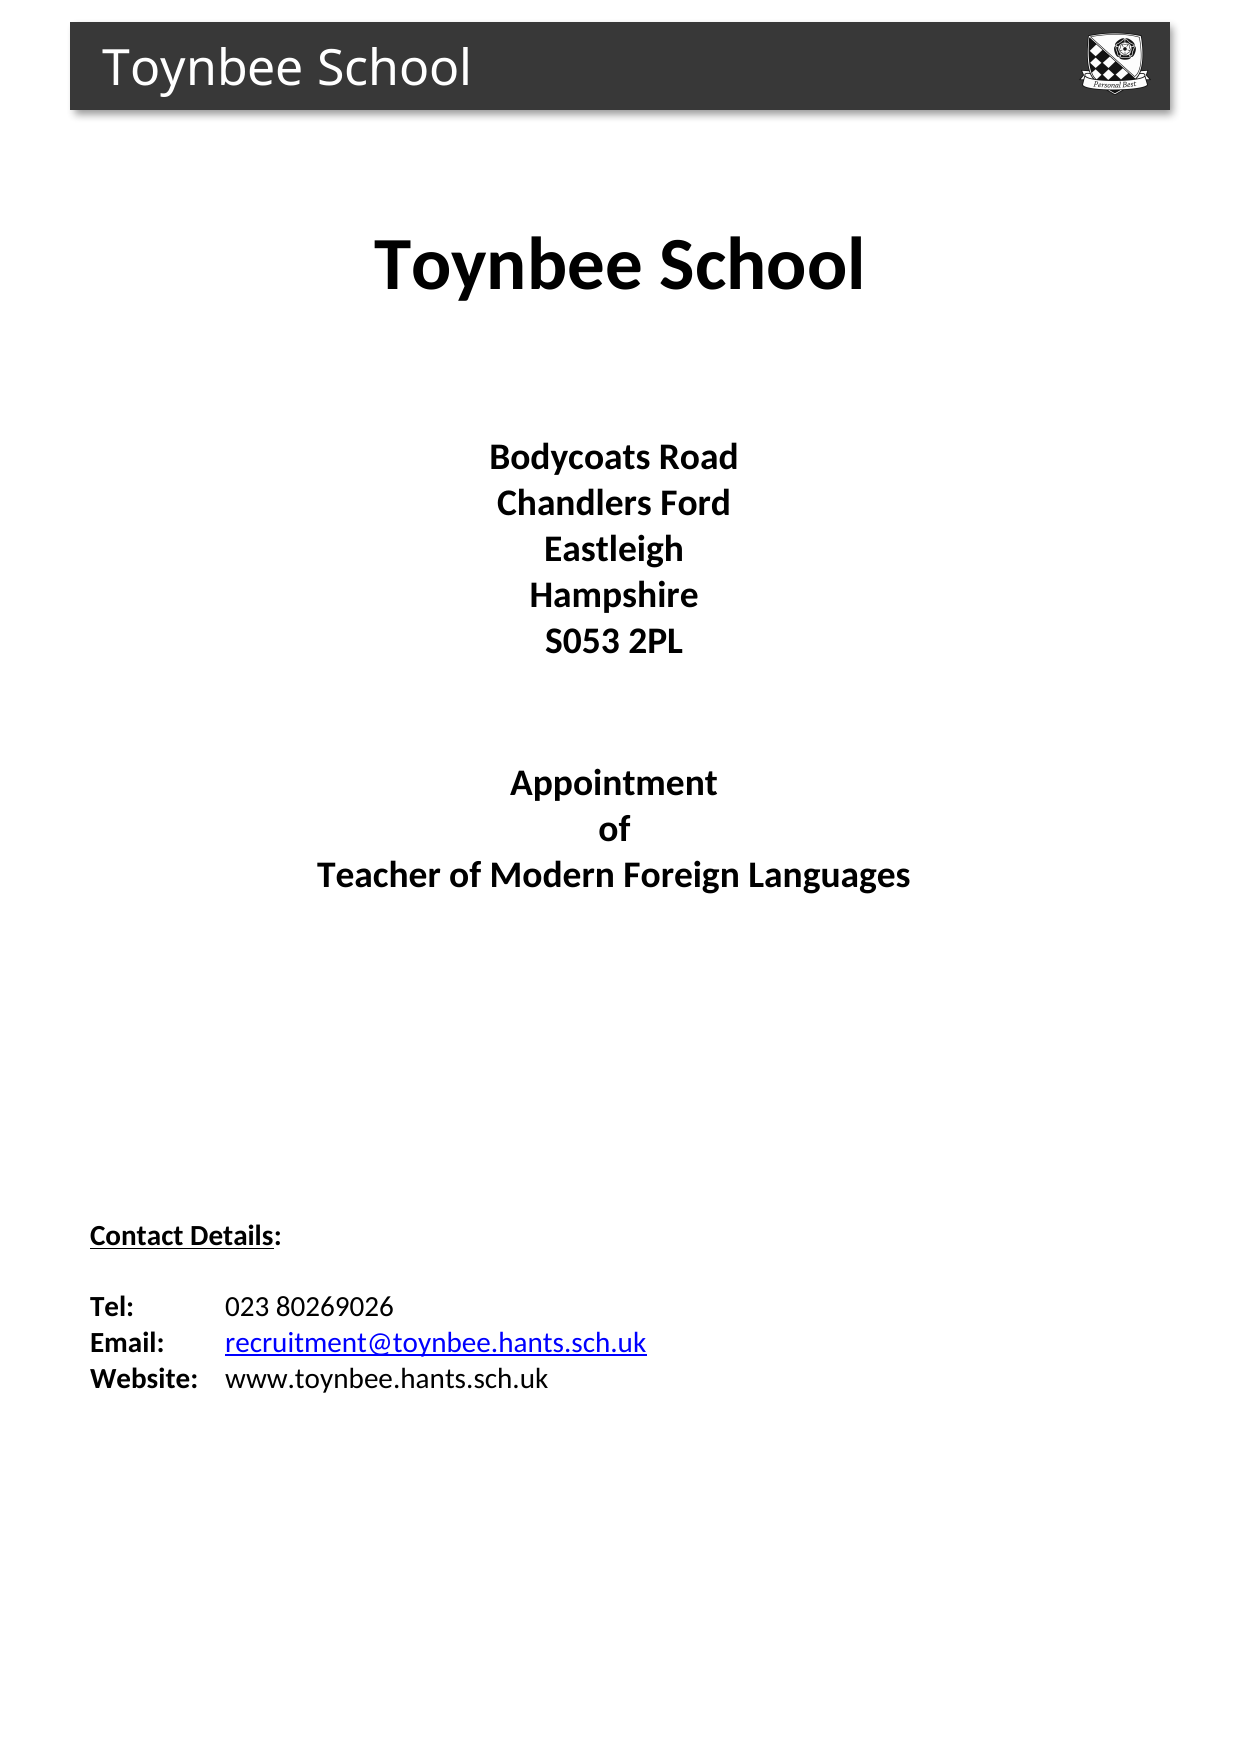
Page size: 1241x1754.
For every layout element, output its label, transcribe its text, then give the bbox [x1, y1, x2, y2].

text Hampshire [90, 571, 1138, 617]
text S053 2PL [90, 617, 1138, 662]
text Eastleigh [90, 525, 1138, 571]
text Email: recruitment@toynbee.hants.sch.uk [90, 1324, 1138, 1360]
text Appointment [90, 759, 1138, 805]
text Contact Details: [90, 1217, 1138, 1253]
text Tel: 023 80269026 [90, 1288, 1138, 1324]
text of [90, 805, 1138, 851]
text Teacher of Modern Foreign Languages [90, 851, 1138, 897]
text Bodycoats Road [90, 433, 1138, 479]
text Chandlers Ford [90, 479, 1138, 525]
text Website: www.toynbee.hants.sch.uk [90, 1360, 1138, 1395]
